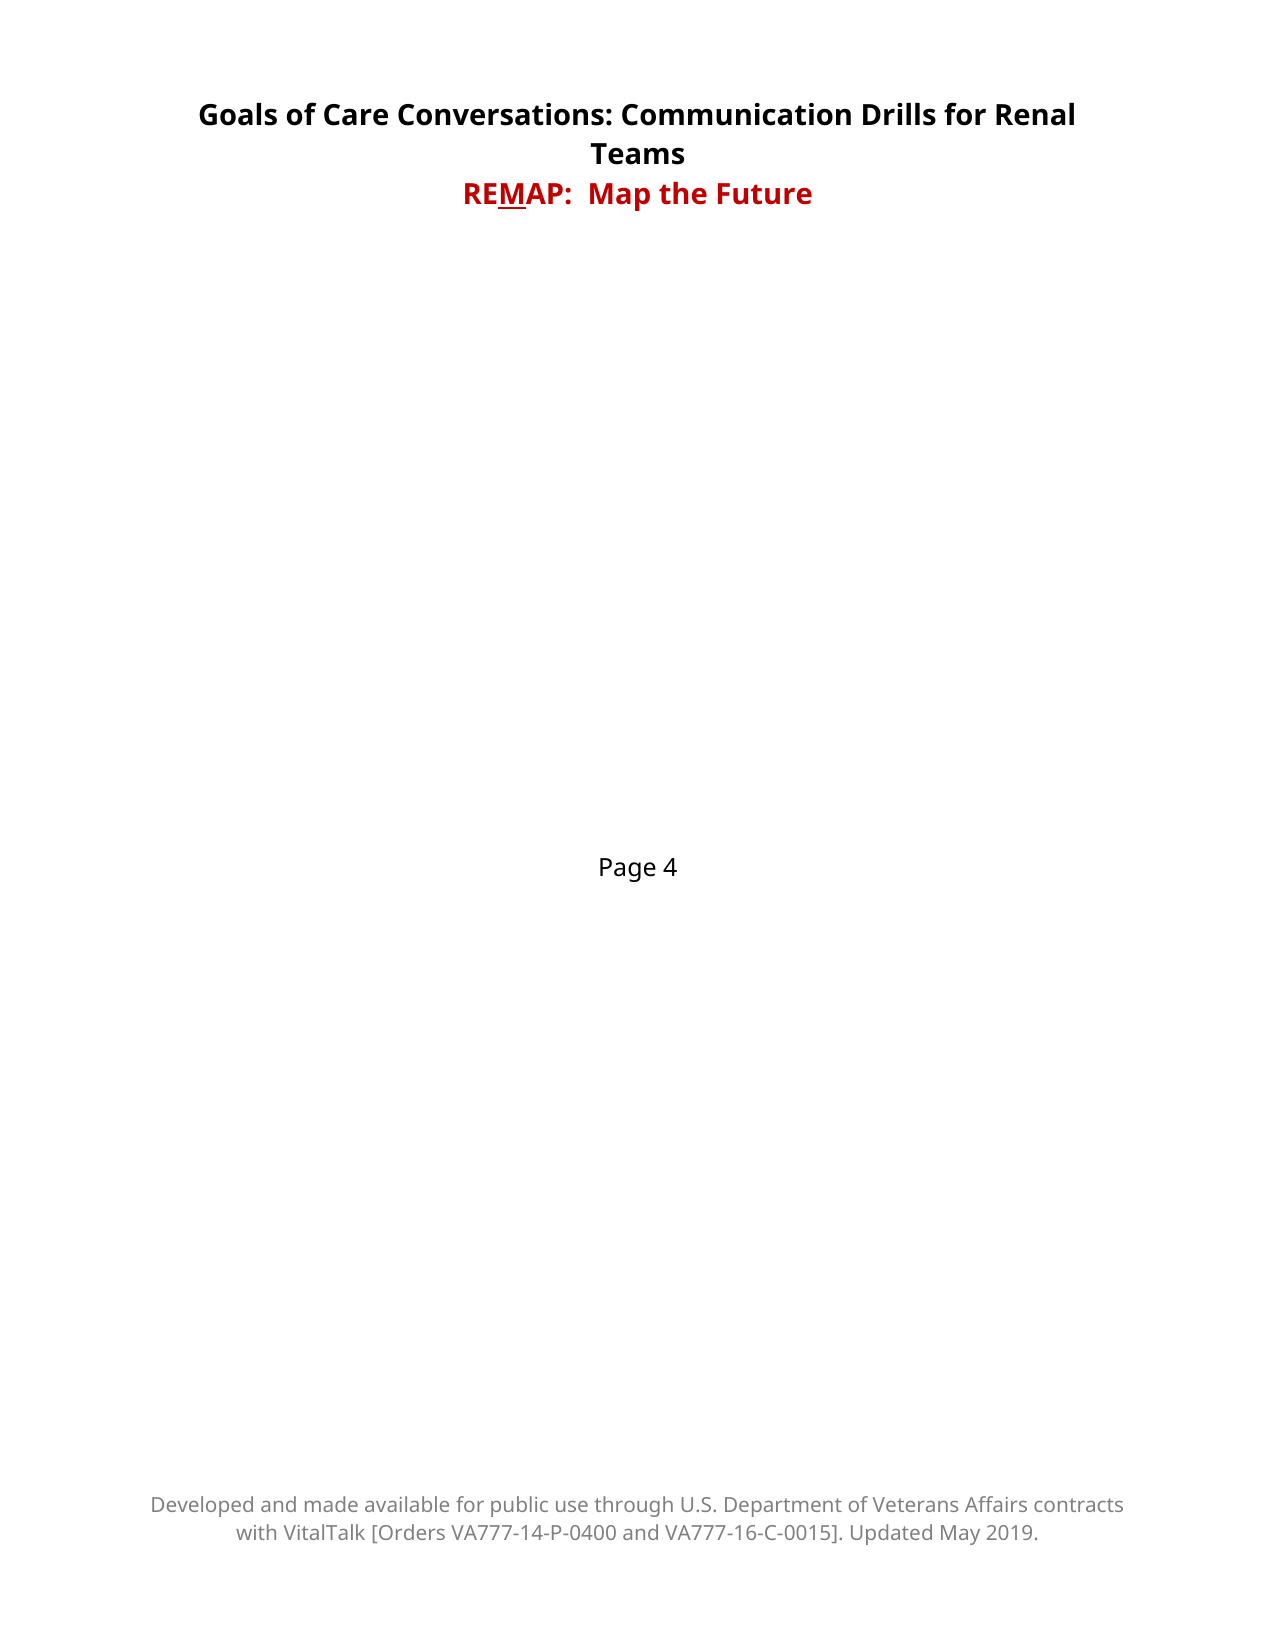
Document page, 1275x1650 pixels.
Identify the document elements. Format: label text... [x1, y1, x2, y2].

text Page 4 [150, 850, 1125, 884]
